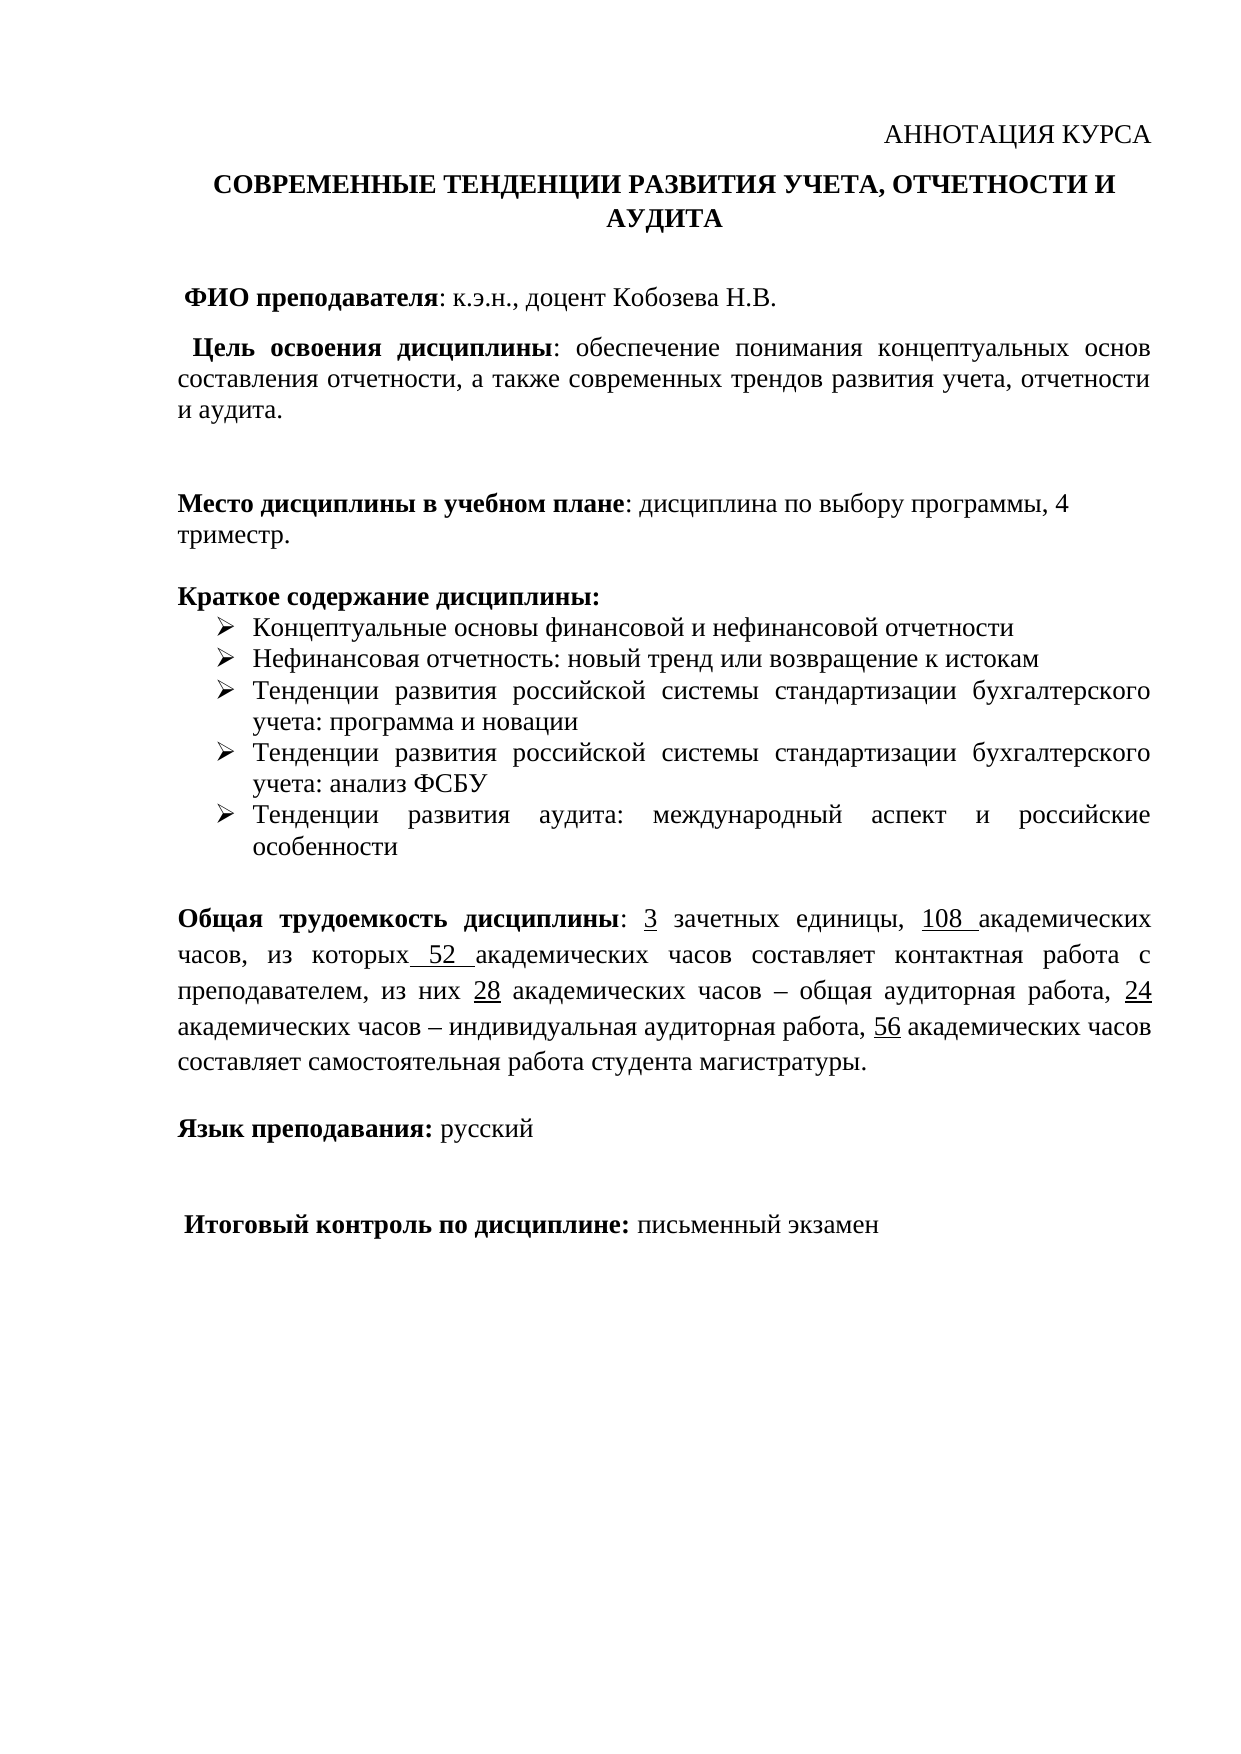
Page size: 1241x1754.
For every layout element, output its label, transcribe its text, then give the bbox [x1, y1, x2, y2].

text ФИО преподавателя: к.э.н., доцент Кобозева Н.В. [177, 281, 1152, 312]
list Тенденции развития аудита: международный аспект и российские особенности [215, 799, 1152, 861]
text Язык преподавания: русский [177, 1112, 1152, 1143]
text АННОТАЦИЯ КУРСА [177, 118, 1152, 149]
text Цель освоения дисциплины: обеспечение понимания концептуальных основ составления отчетности, а также современных трендов развития учета, отчетности и аудита. [177, 331, 1152, 424]
text Итоговый контроль по дисциплине: письменный экзамен [177, 1208, 1152, 1239]
list Тенденции развития российской системы стандартизации бухгалтерского учета: анализ ФСБУ [215, 736, 1152, 799]
list Концептуальные основы финансовой и нефинансовой отчетности [215, 611, 1152, 643]
list Тенденции развития российской системы стандартизации бухгалтерского учета: программа и новации [215, 674, 1152, 736]
list Нефинансовая отчетность: новый тренд или возвращение к истокам [215, 643, 1152, 674]
text СОВРЕМЕННЫЕ ТЕНДЕНЦИИ РАЗВИТИЯ УЧЕТА, ОТЧЕТНОСТИ И АУДИТА [177, 168, 1152, 233]
text Место дисциплины в учебном плане: дисциплина по выбору программы, 4 триместр. [177, 487, 1152, 549]
text Общая трудоемкость дисциплины: 3 зачетных единицы, 108 академических часов, из которых 52 академических часов составляет контактная работа с преподавателем, из них 28 академических часов – общая аудиторная работа, 24 академических часов – индивидуальная аудиторная работа, 56 академических часов составляет самостоятельная работа студента магистратуры. [177, 903, 1152, 1077]
text Краткое содержание дисциплины: [177, 580, 1152, 611]
